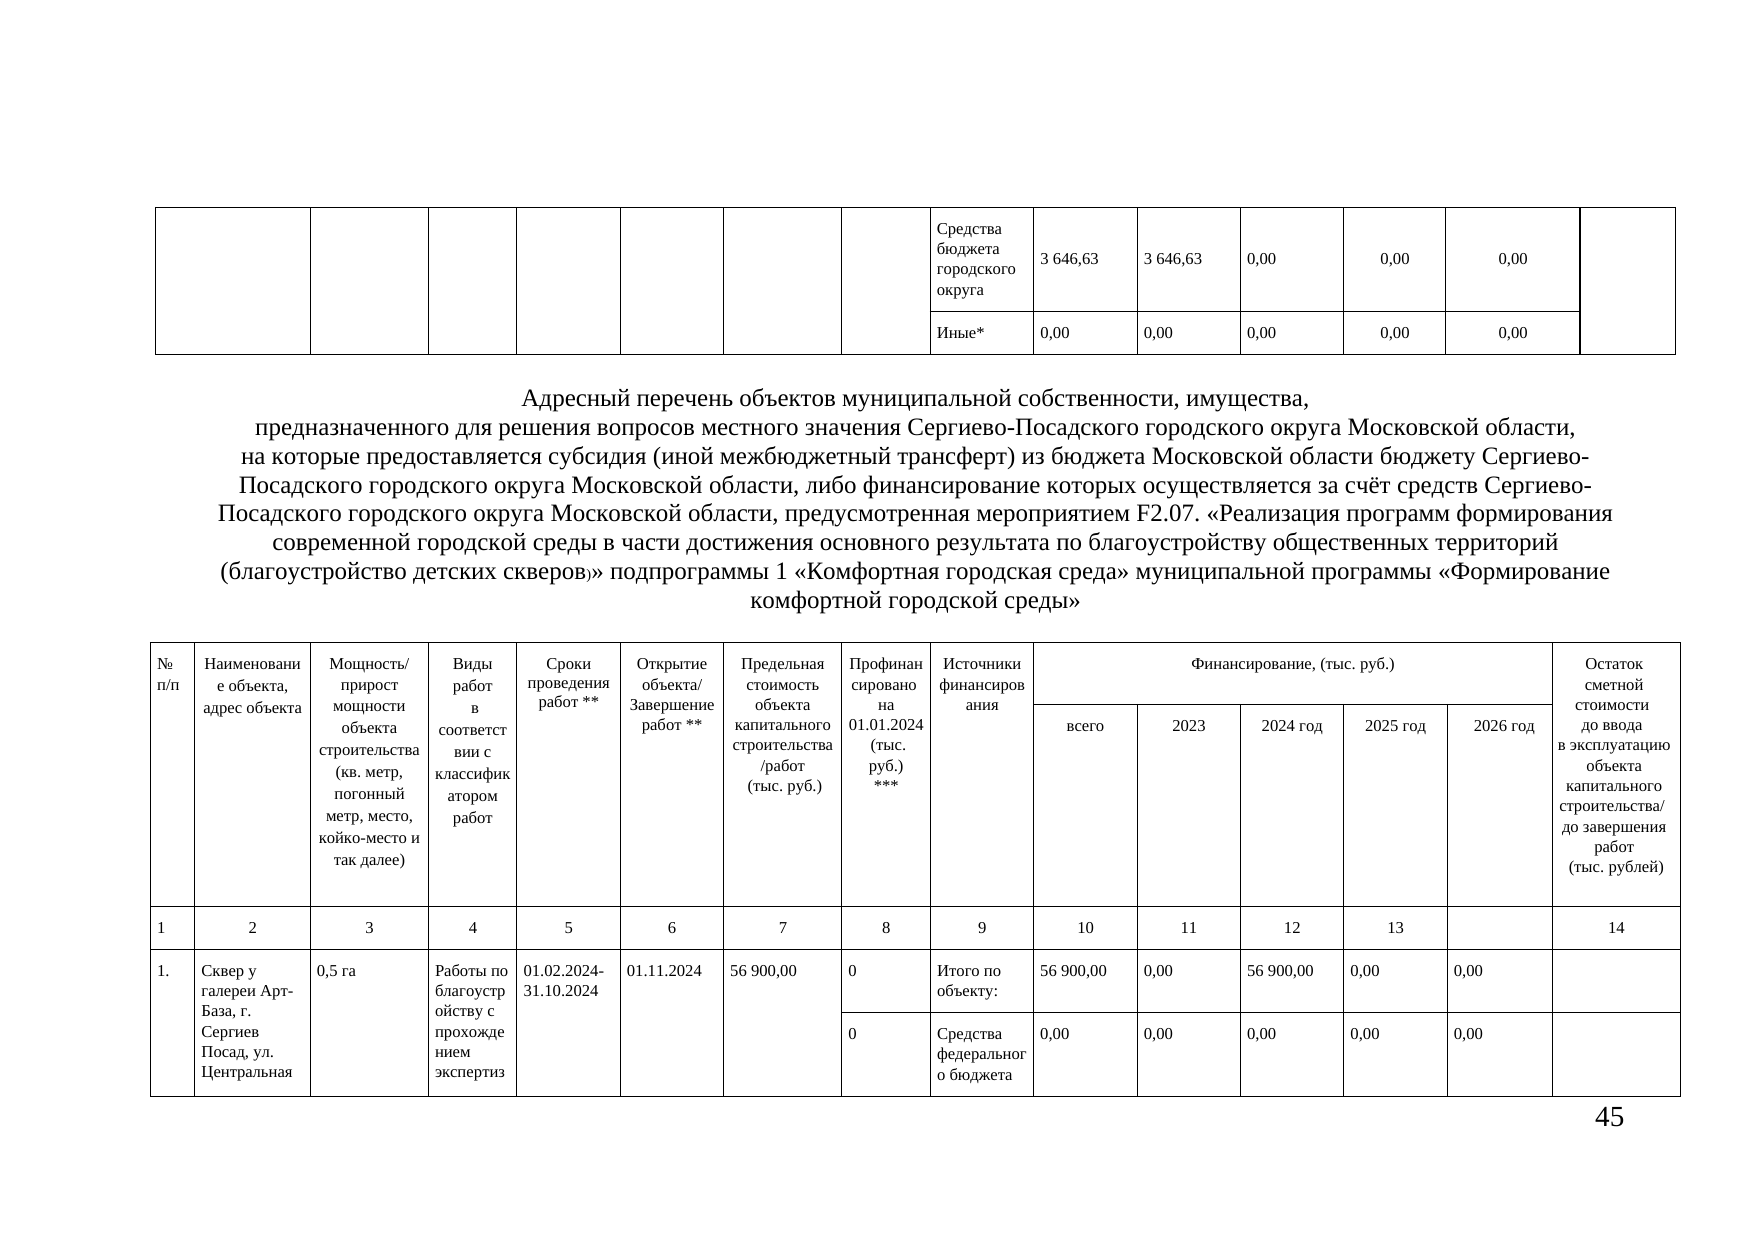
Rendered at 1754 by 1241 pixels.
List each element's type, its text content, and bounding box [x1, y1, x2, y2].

table_cell 0,00 [1138, 312, 1240, 354]
table_cell 9 [931, 907, 1033, 949]
table_cell 11 [1138, 907, 1240, 949]
table_cell [1448, 907, 1552, 949]
table_cell 0,00 [1344, 1013, 1447, 1096]
table_cell 2025 год [1344, 705, 1447, 906]
table_cell 0,00 [1344, 950, 1447, 1012]
table_cell 0 [842, 950, 930, 1012]
table_cell 0,00 [1241, 1013, 1343, 1096]
table_cell 0,00 [1448, 1013, 1552, 1096]
table_cell 13 [1344, 907, 1447, 949]
table_cell 0,00 [1448, 950, 1552, 1012]
table_header № п/п [151, 643, 194, 906]
table_cell 2026 год [1448, 705, 1552, 906]
table_cell 1. [151, 950, 194, 1096]
table_cell 56 900,00 [1034, 950, 1137, 1012]
text предназначенного для решения вопросов местного значения Сергиево-Посадского городского округа Московской области, [207, 412, 1624, 441]
table_cell Итого по объекту: [931, 950, 1033, 1012]
table_cell 4 [429, 907, 516, 949]
table_cell 0,00 [1138, 950, 1240, 1012]
table_cell 8 [842, 907, 930, 949]
table_cell 6 [621, 907, 723, 949]
table_cell 0,00 [1241, 312, 1343, 354]
table_header Финансирование, (тыс. руб.) [1034, 643, 1552, 704]
table_cell 0 [842, 1013, 930, 1096]
text на которые предоставляется субсидия (иной межбюджетный трансферт) из бюджета Московской области бюджету Сергиево-Посадского городского округа Московской области, либо финансирование которых осуществляется за счёт средств Сергиево-Посадского городского округа Московской области, предусмотренная мероприятием F2.07. «Реализация программ формирования современной городской среды в части достижения основного результата по благоустройству общественных территорий (благоустройство детских скверов)» подпрограммы 1 «Комфортная городская среда» муниципальной программы «Формирование комфортной городской среды» [207, 441, 1624, 613]
table_cell 0,00 [1446, 312, 1579, 354]
table_header Наименование объекта, адрес объекта [195, 643, 310, 906]
table_cell [1553, 1013, 1680, 1096]
table_cell 10 [1034, 907, 1137, 949]
table_cell Сквер у галереи Арт-База, г. Сергиев Посад, ул. Центральная [195, 950, 310, 1096]
table_header Мощность/ прирост мощности объекта строительства (кв. метр, погонный метр, место, койко-место и так далее) [311, 643, 428, 906]
table_cell 0,00 [1241, 208, 1343, 311]
table_cell Работы по благоустройству с прохождением экспертизы [429, 950, 516, 1096]
table_header Профинансировано на 01.01.2024 (тыс. руб.) *** [842, 643, 930, 906]
table_cell [1553, 950, 1680, 1012]
table_cell 0,00 [1344, 312, 1445, 354]
table_cell Иные* [931, 312, 1033, 354]
table_cell 12 [1241, 907, 1343, 949]
table_cell всего [1034, 705, 1137, 906]
table_cell 2 [195, 907, 310, 949]
table_cell 01.11.2024 [621, 950, 723, 1096]
table_header Открытие объекта/ Завершение работ ** [621, 643, 723, 906]
table_cell 3 [311, 907, 428, 949]
table_header Виды работ в соответствии с классификатором работ [429, 643, 516, 906]
table_cell Средства федерального бюджета [931, 1013, 1033, 1096]
table_cell 2024 год [1241, 705, 1343, 906]
table_cell 2023 [1138, 705, 1240, 906]
table_cell 01.02.2024-31.10.2024 [517, 950, 620, 1096]
table_cell 0,00 [1034, 312, 1137, 354]
table_cell 7 [724, 907, 841, 949]
text Адресный перечень объектов муниципальной собственности, имущества, [207, 383, 1624, 412]
table_cell 0,00 [1138, 1013, 1240, 1096]
table_cell 5 [517, 907, 620, 949]
table_header Сроки проведения работ ** [517, 643, 620, 906]
table_header Предельная стоимость объекта капитального строительства/работ (тыс. руб.) [724, 643, 841, 906]
table_cell 0,00 [1446, 208, 1579, 311]
table_cell 3 646,63 [1138, 208, 1240, 311]
table_cell 0,00 [1344, 208, 1445, 311]
table_cell 1 [151, 907, 194, 949]
table_header Источники финансирования [931, 643, 1033, 906]
table_cell 0,5 га [311, 950, 428, 1096]
table_cell 56 900,00 [1241, 950, 1343, 1012]
table_cell 14 [1553, 907, 1680, 949]
table_cell 56 900,00 [724, 950, 841, 1096]
table_cell 0,00 [1034, 1013, 1137, 1096]
table_header Остаток сметной стоимости до ввода в эксплуатацию объекта капитального строительства/ до завершения работ (тыс. рублей) [1553, 643, 1680, 906]
table_cell 3 646,63 [1034, 208, 1137, 311]
table_cell Средства бюджета городского округа [931, 208, 1033, 311]
